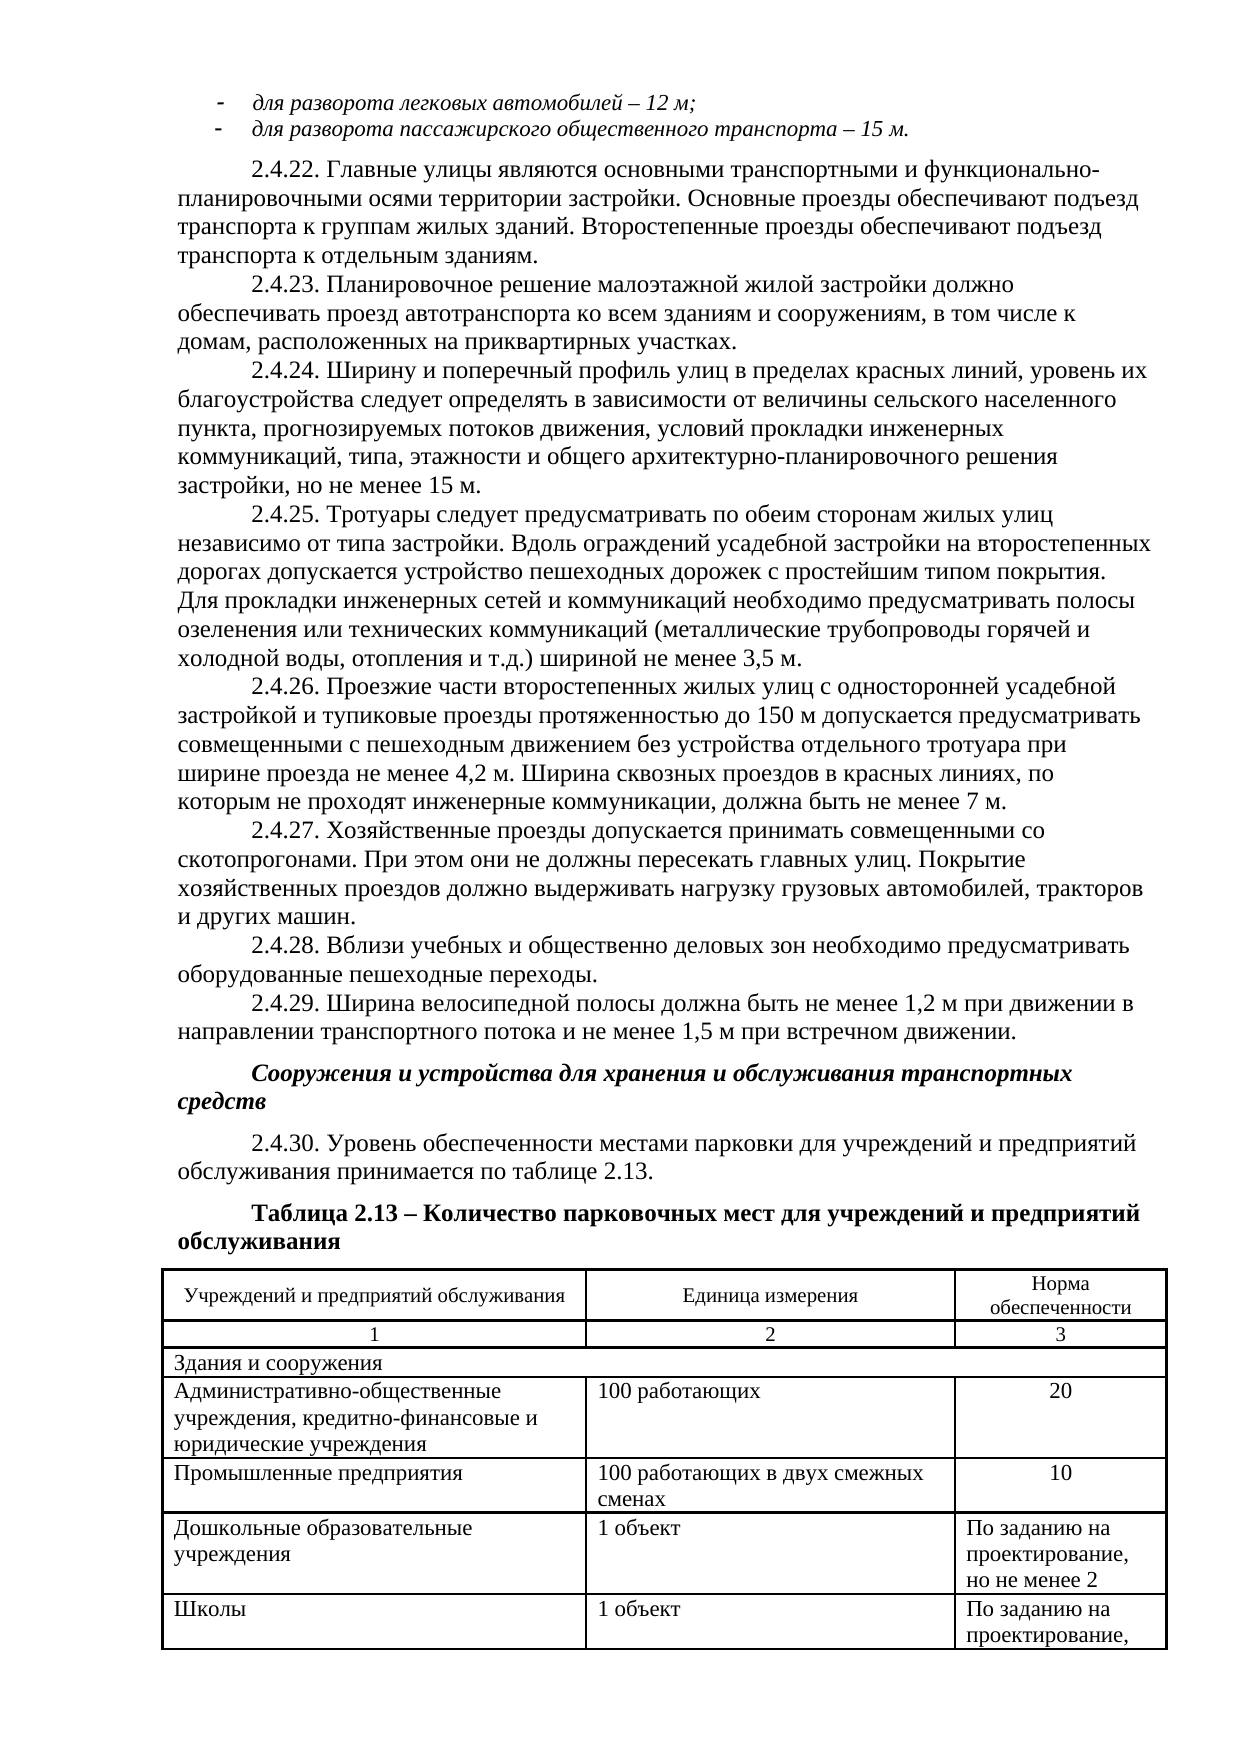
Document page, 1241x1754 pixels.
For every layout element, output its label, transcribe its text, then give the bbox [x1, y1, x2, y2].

text 2.4.27. Хозяйственные проезды допускается принимать совмещенными со скотопрогонами. При этом они не должны пересекать главных улиц. Покрытие хозяйственных проездов должно выдерживать нагрузку грузовых автомобилей, тракторов и других машин. [177, 815, 1152, 930]
table_cell Промышленные предприятия [164, 1459, 585, 1511]
list для разворота легковых автомобилей – 12 м; [215, 89, 1152, 115]
table_header Учреждений и предприятий обслуживания [164, 1271, 585, 1319]
table_cell 100 работающих [587, 1378, 954, 1457]
table_cell 3 [956, 1322, 1165, 1346]
table_cell Здания и сооружения [164, 1349, 1165, 1376]
text Сооружения и устройства для хранения и обслуживания транспортных средств [177, 1058, 1152, 1115]
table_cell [956, 1514, 1165, 1593]
table_cell Административно-общественные учреждения, кредитно-финансовые и юридические учреждения [164, 1378, 585, 1457]
text 2.4.28. Вблизи учебных и общественно деловых зон необходимо предусматривать оборудованные пешеходные переходы. [177, 930, 1152, 988]
table_cell 20 [956, 1378, 1165, 1457]
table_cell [956, 1595, 1165, 1647]
text 2.4.22. Главные улицы являются основными транспортными и функционально-планировочными осями территории застройки. Основные проезды обеспечивают подъезд транспорта к группам жилых зданий. Второстепенные проезды обеспечивают подъезд транспорта к отдельным зданиям. [177, 154, 1152, 269]
table_header Норма обеспеченности [956, 1271, 1165, 1319]
table_cell 1 объект [587, 1514, 954, 1593]
text 2.4.30. Уровень обеспеченности местами парковки для учреждений и предприятий обслуживания принимается по таблице 2.13. [177, 1128, 1152, 1185]
table_cell 1 [164, 1322, 585, 1346]
table_cell Дошкольные образовательные учреждения [164, 1514, 585, 1593]
text 2.4.25. Тротуары следует предусматривать по обеим сторонам жилых улиц независимо от типа застройки. Вдоль ограждений усадебной застройки на второстепенных дорогах допускается устройство пешеходных дорожек с простейшим типом покрытия. Для прокладки инженерных сетей и коммуникаций необходимо предусматривать полосы озеленения или технических коммуникаций (металлические трубопроводы горячей и холодной воды, отопления и т.д.) шириной не менее 3,5 м. [177, 499, 1152, 671]
table_header Единица измерения [587, 1271, 954, 1319]
table_cell Школы [164, 1595, 585, 1647]
list для разворота пассажирского общественного транспорта – 15 м. [214, 115, 1152, 141]
table_cell 1 объект [587, 1595, 954, 1647]
table_cell 100 работающих в двух смежных сменах [587, 1459, 954, 1511]
text 2.4.26. Проезжие части второстепенных жилых улиц с односторонней усадебной застройкой и тупиковые проезды протяженностью до 150 м допускается предусматривать совмещенными с пешеходным движением без устройства отдельного тротуара при ширине проезда не менее 4,2 м. Ширина сквозных проездов в красных линиях, по которым не проходят инженерные коммуникации, должна быть не менее 7 м. [177, 671, 1152, 815]
table_cell 10 [956, 1459, 1165, 1511]
text Таблица 2.13 – Количество парковочных мест для учреждений и предприятий обслуживания [177, 1198, 1152, 1255]
text 2.4.29. Ширина велосипедной полосы должна быть не менее 1,2 м при движении в направлении транспортного потока и не менее 1,5 м при встречном движении. [177, 988, 1152, 1045]
table_cell 2 [587, 1322, 954, 1346]
text 2.4.24. Ширину и поперечный профиль улиц в пределах красных линий, уровень их благоустройства следует определять в зависимости от величины сельского населенного пункта, прогнозируемых потоков движения, условий прокладки инженерных коммуникаций, типа, этажности и общего архитектурно-планировочного решения застройки, но не менее 15 м. [177, 355, 1152, 499]
text 2.4.23. Планировочное решение малоэтажной жилой застройки должно обеспечивать проезд автотранспорта ко всем зданиям и сооружениям, в том числе к домам, расположенных на приквартирных участках. [177, 269, 1152, 355]
